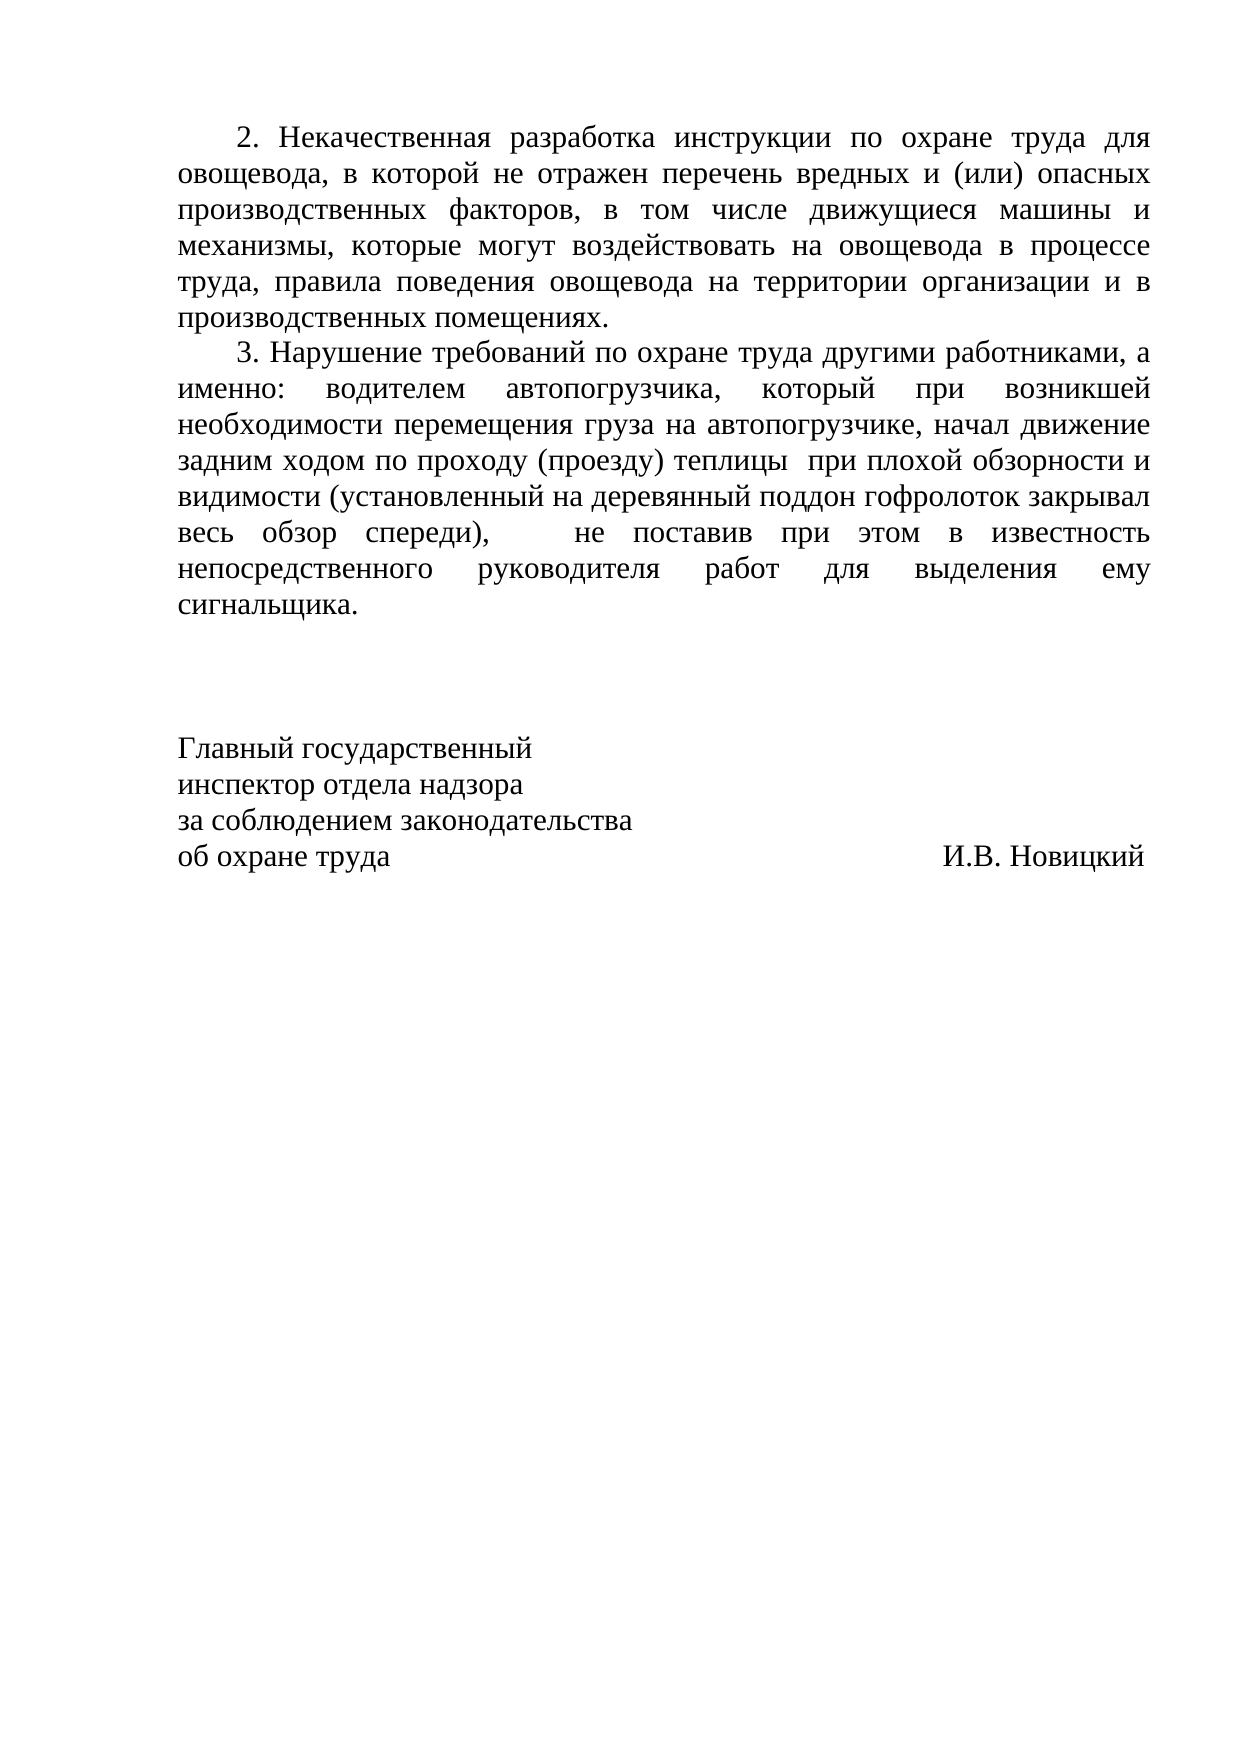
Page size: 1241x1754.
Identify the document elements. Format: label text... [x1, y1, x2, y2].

text инспектор отдела надзора [177, 765, 1152, 801]
text об охране труда И.В. Новицкий [177, 837, 1152, 873]
text за соблюдением законодательства [177, 801, 1152, 837]
text Главный государственный [177, 729, 1152, 765]
text 3. Нарушение требований по охране труда другими работниками, а именно: водителем автопогрузчика, который при возникшей необходимости перемещения груза на автопогрузчике, начал движение задним ходом по проходу (проезду) теплицы при плохой обзорности и видимости (установленный на деревянный поддон гофролоток закрывал весь обзор спереди), не поставив при этом в известность непосредственного руководителя работ для выделения ему сигнальщика. [177, 334, 1152, 621]
text 2. Некачественная разработка инструкции по охране труда для овощевода, в которой не отражен перечень вредных и (или) опасных производственных факторов, в том числе движущиеся машины и механизмы, которые могут воздействовать на овощевода в процессе труда, правила поведения овощевода на территории организации и в производственных помещениях. [177, 118, 1152, 334]
